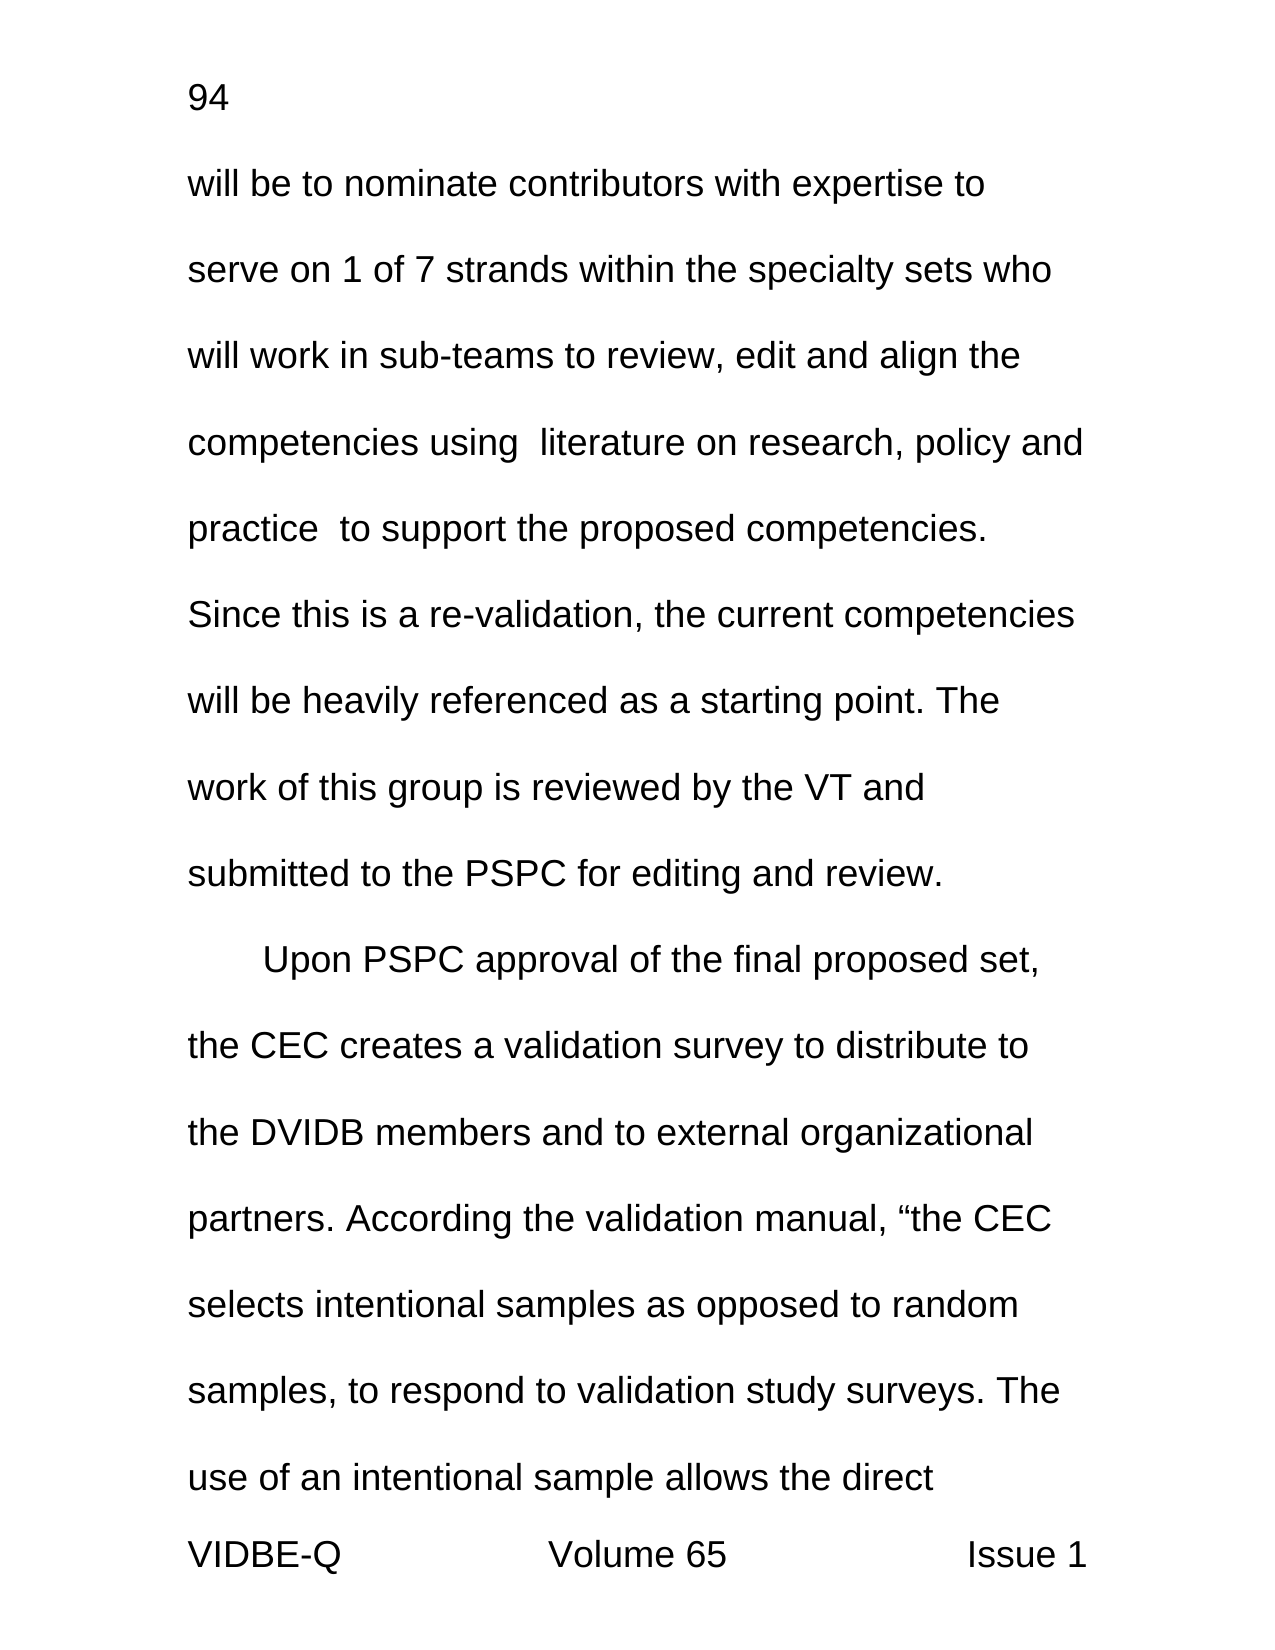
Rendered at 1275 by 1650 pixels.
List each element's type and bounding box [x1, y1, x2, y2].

text [187, 161, 1087, 894]
text [187, 937, 1087, 1498]
